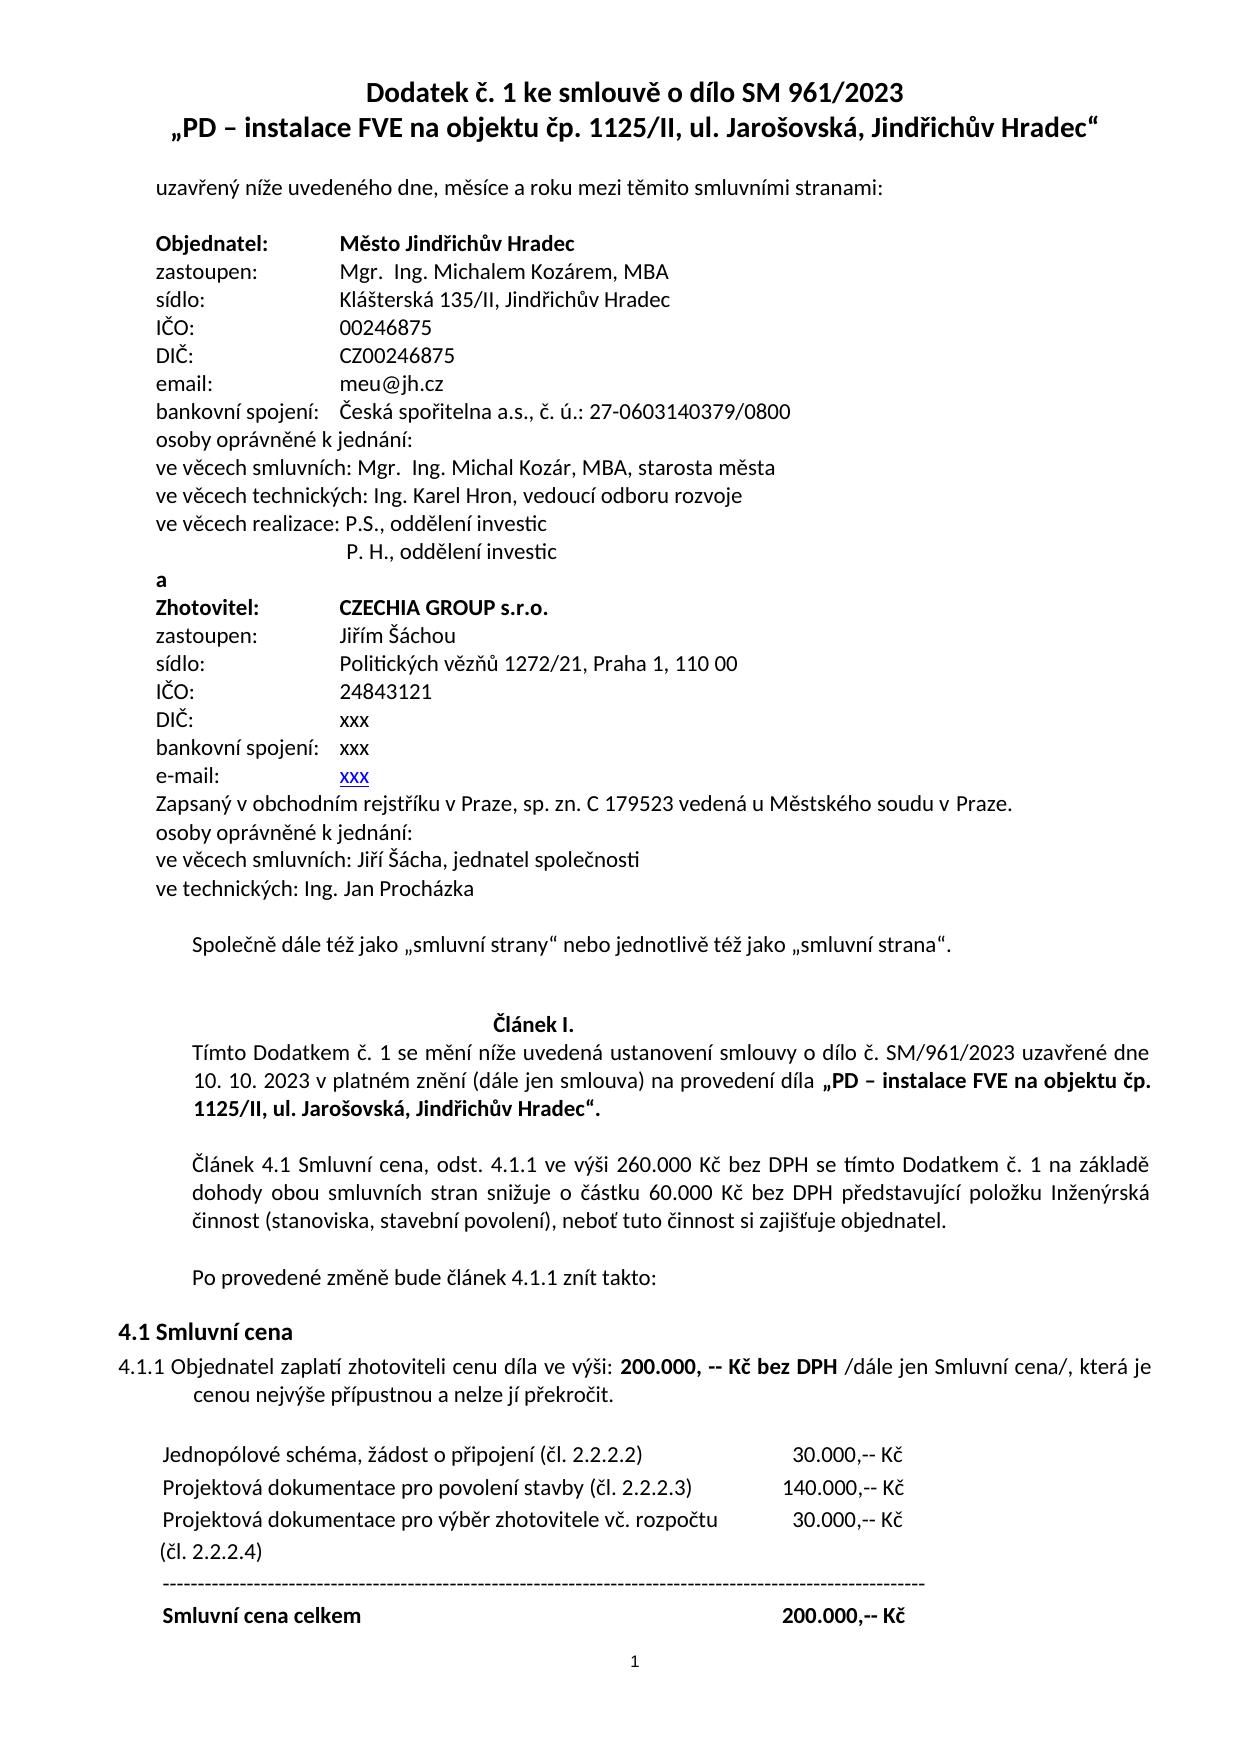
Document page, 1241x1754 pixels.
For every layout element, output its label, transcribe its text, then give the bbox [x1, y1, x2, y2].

text Objednatel: Město Jindřichův Hradec [156, 229, 1152, 257]
text DIČ: CZ00246875 [156, 341, 1152, 369]
subtitle 4.1.1 Objednatel zaplatí zhotoviteli cenu díla ve výši: 200.000, -- Kč bez DPH /dále jen Smluvní cena/, která je cenou nejvýše přípustnou a nelze jí překročit. [118, 1352, 1152, 1408]
text sídlo: Klášterská 135/II, Jindřichův Hradec [156, 285, 1152, 313]
text Společně dále též jako „smluvní strany“ nebo jednotlivě též jako „smluvní strana“. [192, 930, 1152, 958]
text ve technických: Ing. Jan Procházka [156, 874, 1152, 902]
text Článek 4.1 Smluvní cena, odst. 4.1.1 ve výši 260.000 Kč bez DPH se tímto Dodatkem č. 1 na základě dohody obou smluvních stran snižuje o částku 60.000 Kč bez DPH představující položku Inženýrská činnost (stanoviska, stavební povolení), neboť tuto činnost si zajišťuje objednatel. [192, 1151, 1152, 1234]
text Zapsaný v obchodním rejstříku v Praze, sp. zn. C 179523 vedená u Městského soudu v Praze. [156, 789, 1152, 818]
text Po provedené změně bude článek 4.1.1 znít takto: [192, 1263, 1152, 1291]
text osoby oprávněné k jednání: [156, 425, 1152, 453]
text (čl. 2.2.2.4) [118, 1537, 1152, 1565]
text bankovní spojení: Česká spořitelna a.s., č. ú.: 27-0603140379/0800 [156, 397, 1152, 425]
text P. H., oddělení investic [156, 537, 1152, 565]
subtitle Tímto Dodatkem č. 1 se mění níže uvedená ustanovení smlouvy o dílo č. SM/961/2023 uzavřené dne 10. 10. 2023 v platném znění (dále jen smlouva) na provedení díla „PD – instalace FVE na objektu čp. 1125/II, ul. Jarošovská, Jindřichův Hradec“. [192, 1038, 1152, 1122]
text bankovní spojení: xxx [156, 733, 1152, 762]
text email: meu@jh.cz [156, 369, 1152, 397]
text „PD – instalace FVE na objektu čp. 1125/II, ul. Jarošovská, Jindřichův Hradec“ [118, 109, 1152, 145]
text ve věcech smluvních: Jiří Šácha, jednatel společnosti [156, 846, 1152, 874]
text osoby oprávněné k jednání: [156, 818, 1152, 846]
text IČO: 00246875 [156, 313, 1152, 341]
text e-mail: xxx [156, 762, 1152, 789]
text DIČ: xxx [156, 706, 1152, 733]
text zastoupen: Jiřím Šáchou [156, 621, 1152, 649]
text IČO: 24843121 [156, 677, 1152, 706]
text ve věcech technických: Ing. Karel Hron, vedoucí odboru rozvoje [156, 481, 1152, 509]
text Projektová dokumentace pro výběr zhotovitele vč. rozpočtu 30.000,-- Kč [118, 1505, 1152, 1533]
subtitle Smluvní cena [118, 1316, 1152, 1346]
text a [156, 565, 1152, 593]
text ve věcech smluvních: Mgr. Ing. Michal Kozár, MBA, starosta města [156, 453, 1152, 481]
text ve věcech realizace: P.S., oddělení investic [156, 509, 1152, 537]
text Projektová dokumentace pro povolení stavby (čl. 2.2.2.3) 140.000,-- Kč [118, 1473, 1152, 1501]
text zastoupen: Mgr. Ing. Michalem Kozárem, MBA [156, 257, 1152, 285]
text ------------------------------------------------------------------------------------------------------------- [118, 1569, 1152, 1597]
text sídlo: Politických vězňů 1272/21, Praha 1, 110 00 [156, 649, 1152, 677]
text Článek I. [418, 1010, 1152, 1038]
text Smluvní cena celkem 200.000,-- Kč [118, 1602, 1152, 1629]
text Jednopólové schéma, žádost o připojení (čl. 2.2.2.2) 30.000,-- Kč [118, 1441, 1152, 1469]
text Dodatek č. 1 ke smlouvě o dílo SM 961/2023 [118, 74, 1152, 109]
text uzavřený níže uvedeného dne, měsíce a roku mezi těmito smluvními stranami: [156, 173, 1152, 201]
text Zhotovitel: CZECHIA GROUP s.r.o. [156, 593, 1152, 621]
